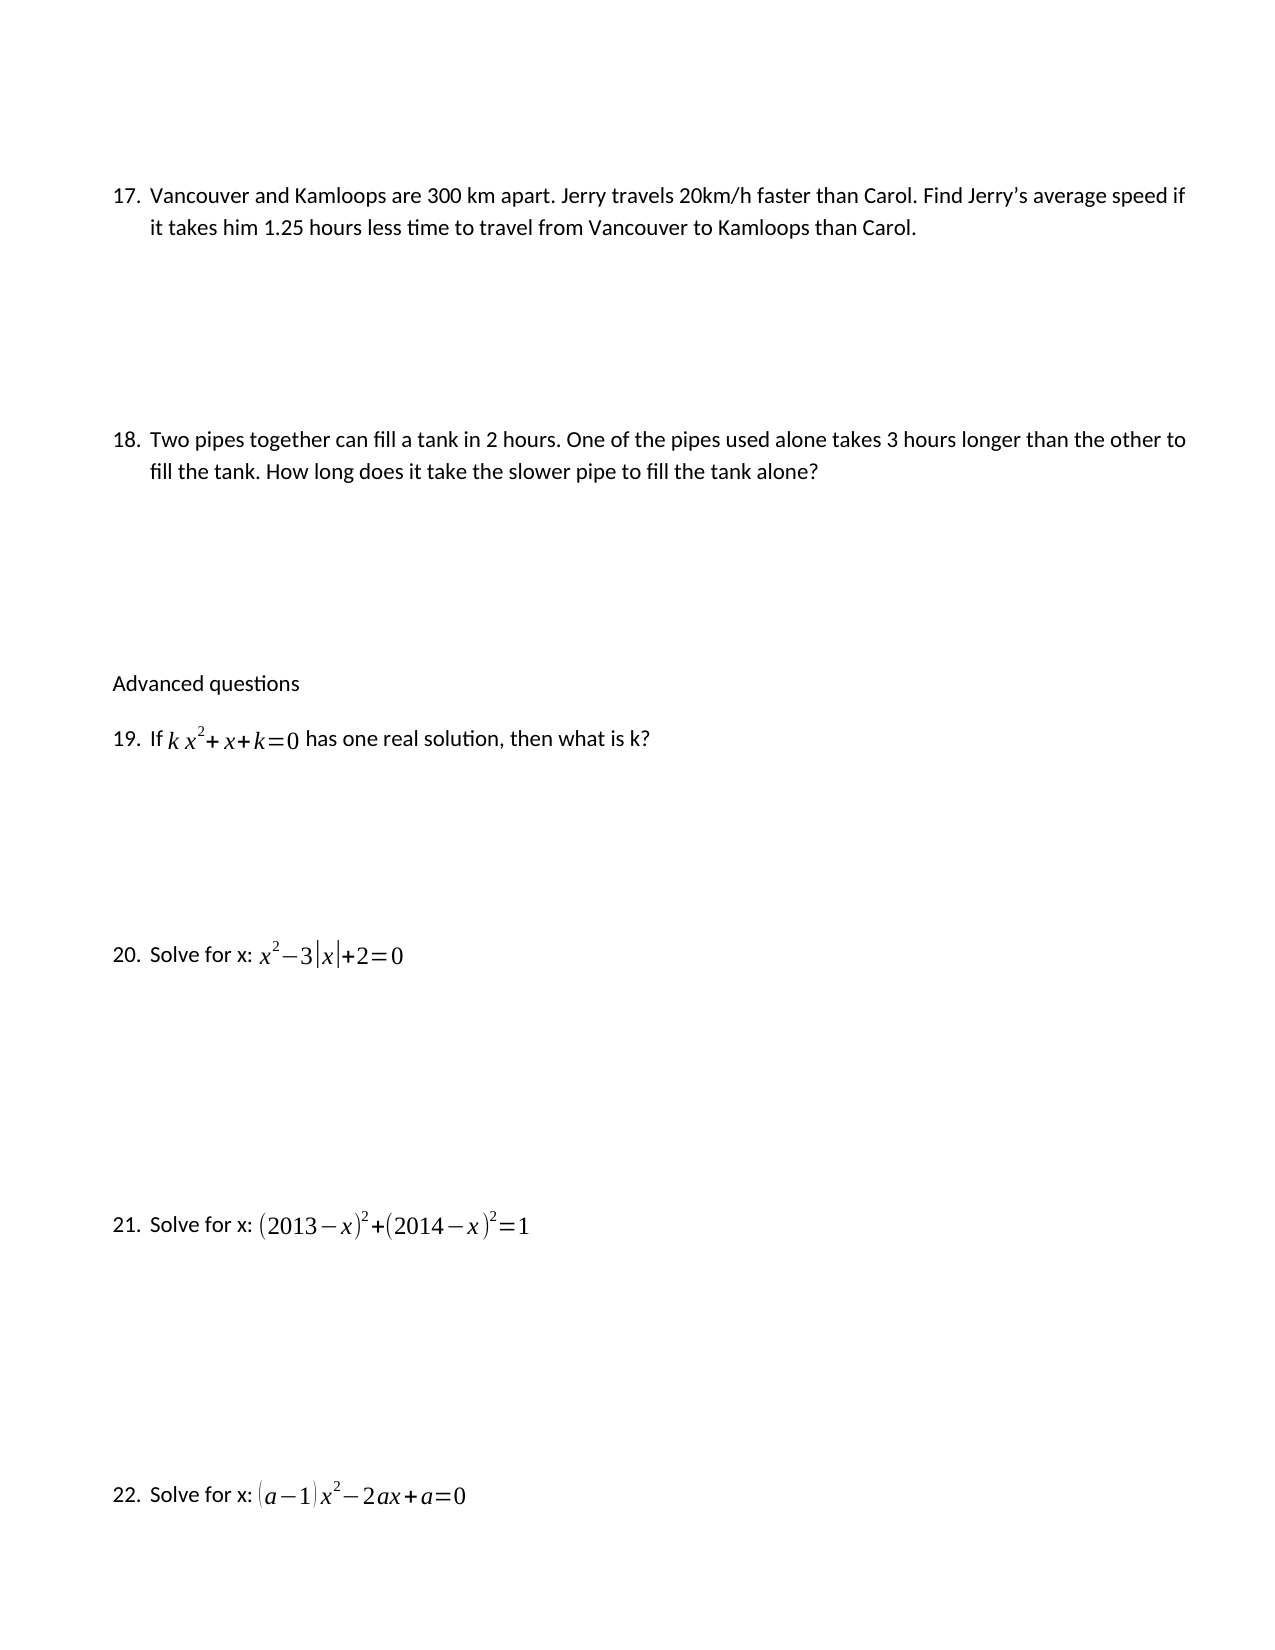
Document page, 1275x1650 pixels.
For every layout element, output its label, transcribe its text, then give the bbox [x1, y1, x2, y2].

list Solve for x: [112, 1478, 1200, 1510]
list Solve for x: [112, 1208, 1200, 1241]
list If has one real solution, then what is k? [112, 723, 1200, 754]
text Advanced questions [112, 669, 1200, 698]
list Vancouver and Kamloops are 300 km apart. Jerry travels 20km/h faster than Carol. Find Jerry’s average speed if it takes him 1.25 hours less time to travel from Vancouver to Kamloops than Carol. [112, 181, 1200, 241]
list Two pipes together can fill a tank in 2 hours. One of the pipes used alone takes 3 hours longer than the other to fill the tank. How long does it take the slower pipe to fill the tank alone? [112, 425, 1200, 486]
list Solve for x: [112, 938, 1200, 971]
